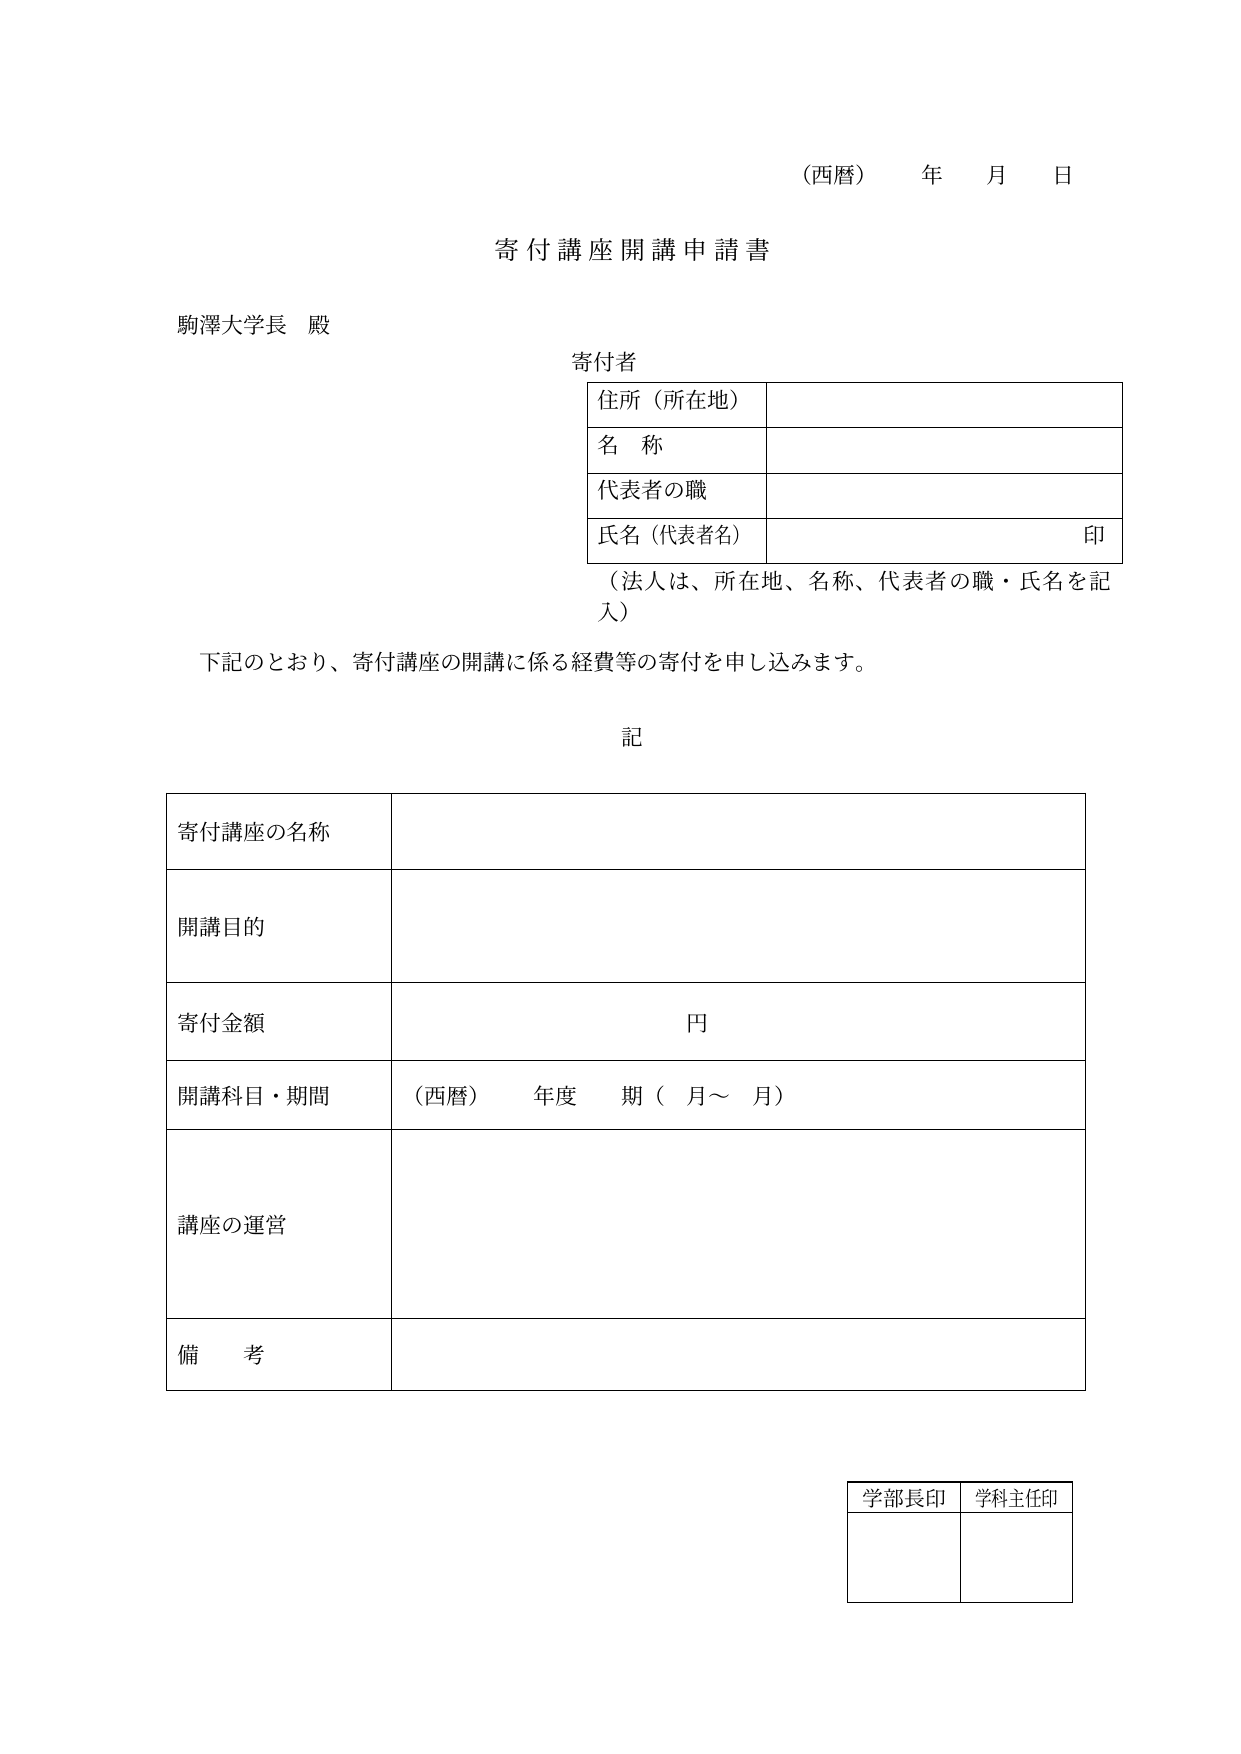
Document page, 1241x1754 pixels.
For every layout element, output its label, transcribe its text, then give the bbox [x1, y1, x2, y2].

table_header 寄付講座の名称 [167, 794, 391, 869]
table_cell [392, 1319, 1085, 1390]
table_header 学科主任印 [961, 1483, 1072, 1512]
table_cell 寄付金額 [167, 983, 391, 1060]
table_cell 開講科目・期間 [167, 1061, 391, 1129]
table_header 学部長印 [848, 1483, 960, 1512]
text （西暦） 年 月 日 [177, 155, 1087, 193]
table_header [767, 383, 1122, 427]
table_cell 印 [767, 519, 1122, 563]
table_cell [767, 474, 1122, 518]
text 下記のとおり、寄付講座の開講に係る経費等の寄付を申し込みます。 [177, 643, 1087, 680]
table_cell 氏名（代表者名） [588, 519, 766, 563]
table_cell 代表者の職 [588, 474, 766, 518]
table_cell [848, 1513, 960, 1602]
table_cell 備 考 [167, 1319, 391, 1390]
table_header 住所（所在地） [588, 383, 766, 427]
table_cell 円 [392, 983, 1085, 1060]
text 寄 付 講 座 開 講 申 請 書 [177, 230, 1087, 268]
table_cell [392, 870, 1085, 982]
table_cell 名 称 [588, 428, 766, 472]
table_cell （法人は、所在地、名称、代表者の職・氏名を記入） [588, 564, 1123, 627]
subtitle 記 [177, 718, 1087, 755]
table_cell [767, 428, 1122, 472]
table_header [392, 794, 1085, 869]
table_cell 開講目的 [167, 870, 391, 982]
table_cell [392, 1130, 1085, 1318]
table_cell 講座の運営 [167, 1130, 391, 1318]
text 寄付者 [177, 343, 1087, 380]
text 駒澤大学長 殿 [177, 305, 1087, 343]
table_cell [961, 1513, 1072, 1602]
table_cell （西暦） 年度 期（ 月～ 月） [392, 1061, 1085, 1129]
